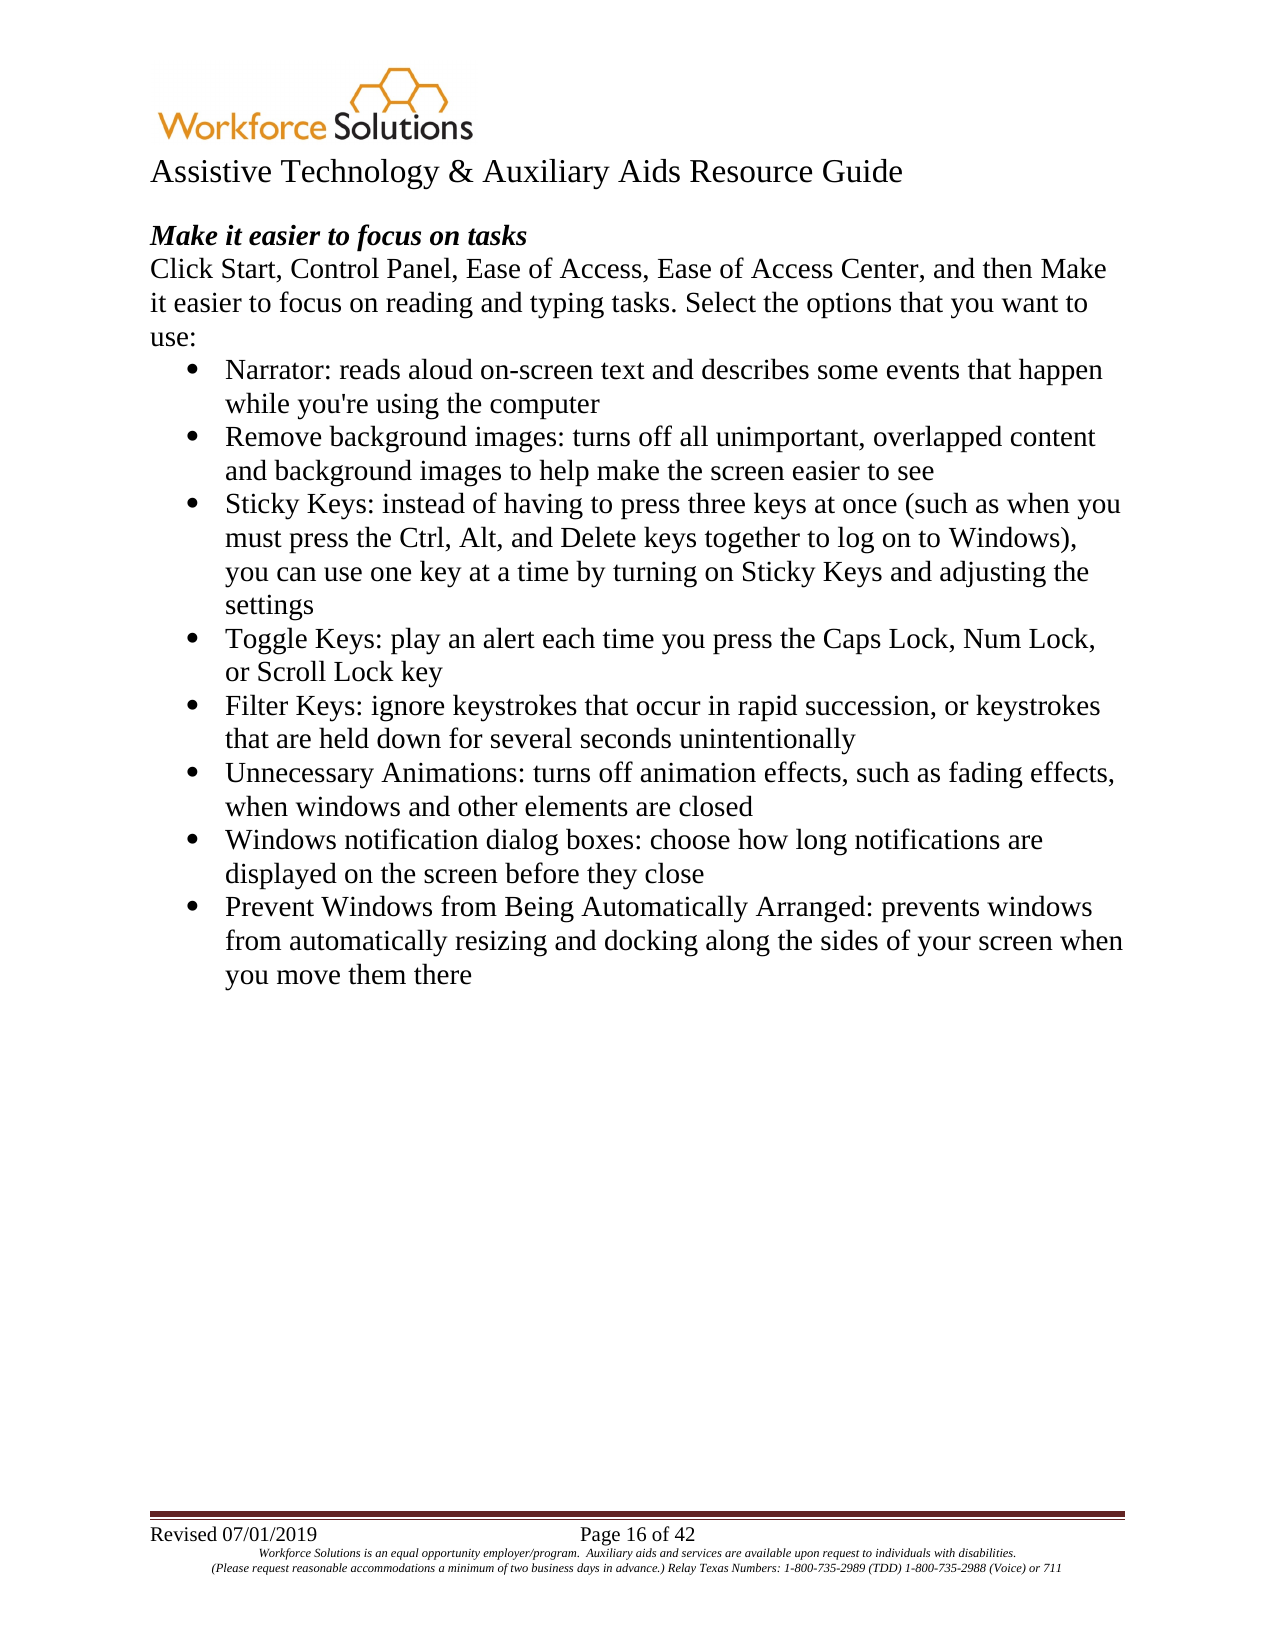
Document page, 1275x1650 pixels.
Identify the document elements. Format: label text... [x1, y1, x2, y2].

subtitle Make it easier to focus on tasks [150, 218, 1125, 252]
list Unnecessary Animations: turns off animation effects, such as fading effects, when windows and other elements are closed [187, 755, 1125, 822]
text Click Start, Control Panel, Ease of Access, Ease of Access Center, and then Make it easier to focus on reading and typing tasks. Select the options that you want to use: [150, 252, 1125, 352]
list Toggle Keys: play an alert each time you press the Caps Lock, Num Lock, or Scroll Lock key [187, 621, 1125, 688]
picture [150, 60, 478, 145]
list Prevent Windows from Being Automatically Arranged: prevents windows from automatically resizing and docking along the sides of your screen when you move them there [187, 889, 1125, 990]
list Remove background images: turns off all unimportant, overlapped content and background images to help make the screen easier to see [187, 419, 1125, 487]
list Narrator: reads aloud on-screen text and describes some events that happen while you're using the computer [187, 352, 1125, 419]
list Filter Keys: ignore keystrokes that occur in rapid succession, or keystrokes that are held down for several seconds unintentionally [187, 688, 1125, 755]
list Windows notification dialog boxes: choose how long notifications are displayed on the screen before they close [187, 822, 1125, 889]
list Sticky Keys: instead of having to press three keys at once (such as when you must press the Ctrl, Alt, and Delete keys together to log on to Windows), you can use one key at a time by turning on Sticky Keys and adjusting the settings [187, 487, 1125, 621]
